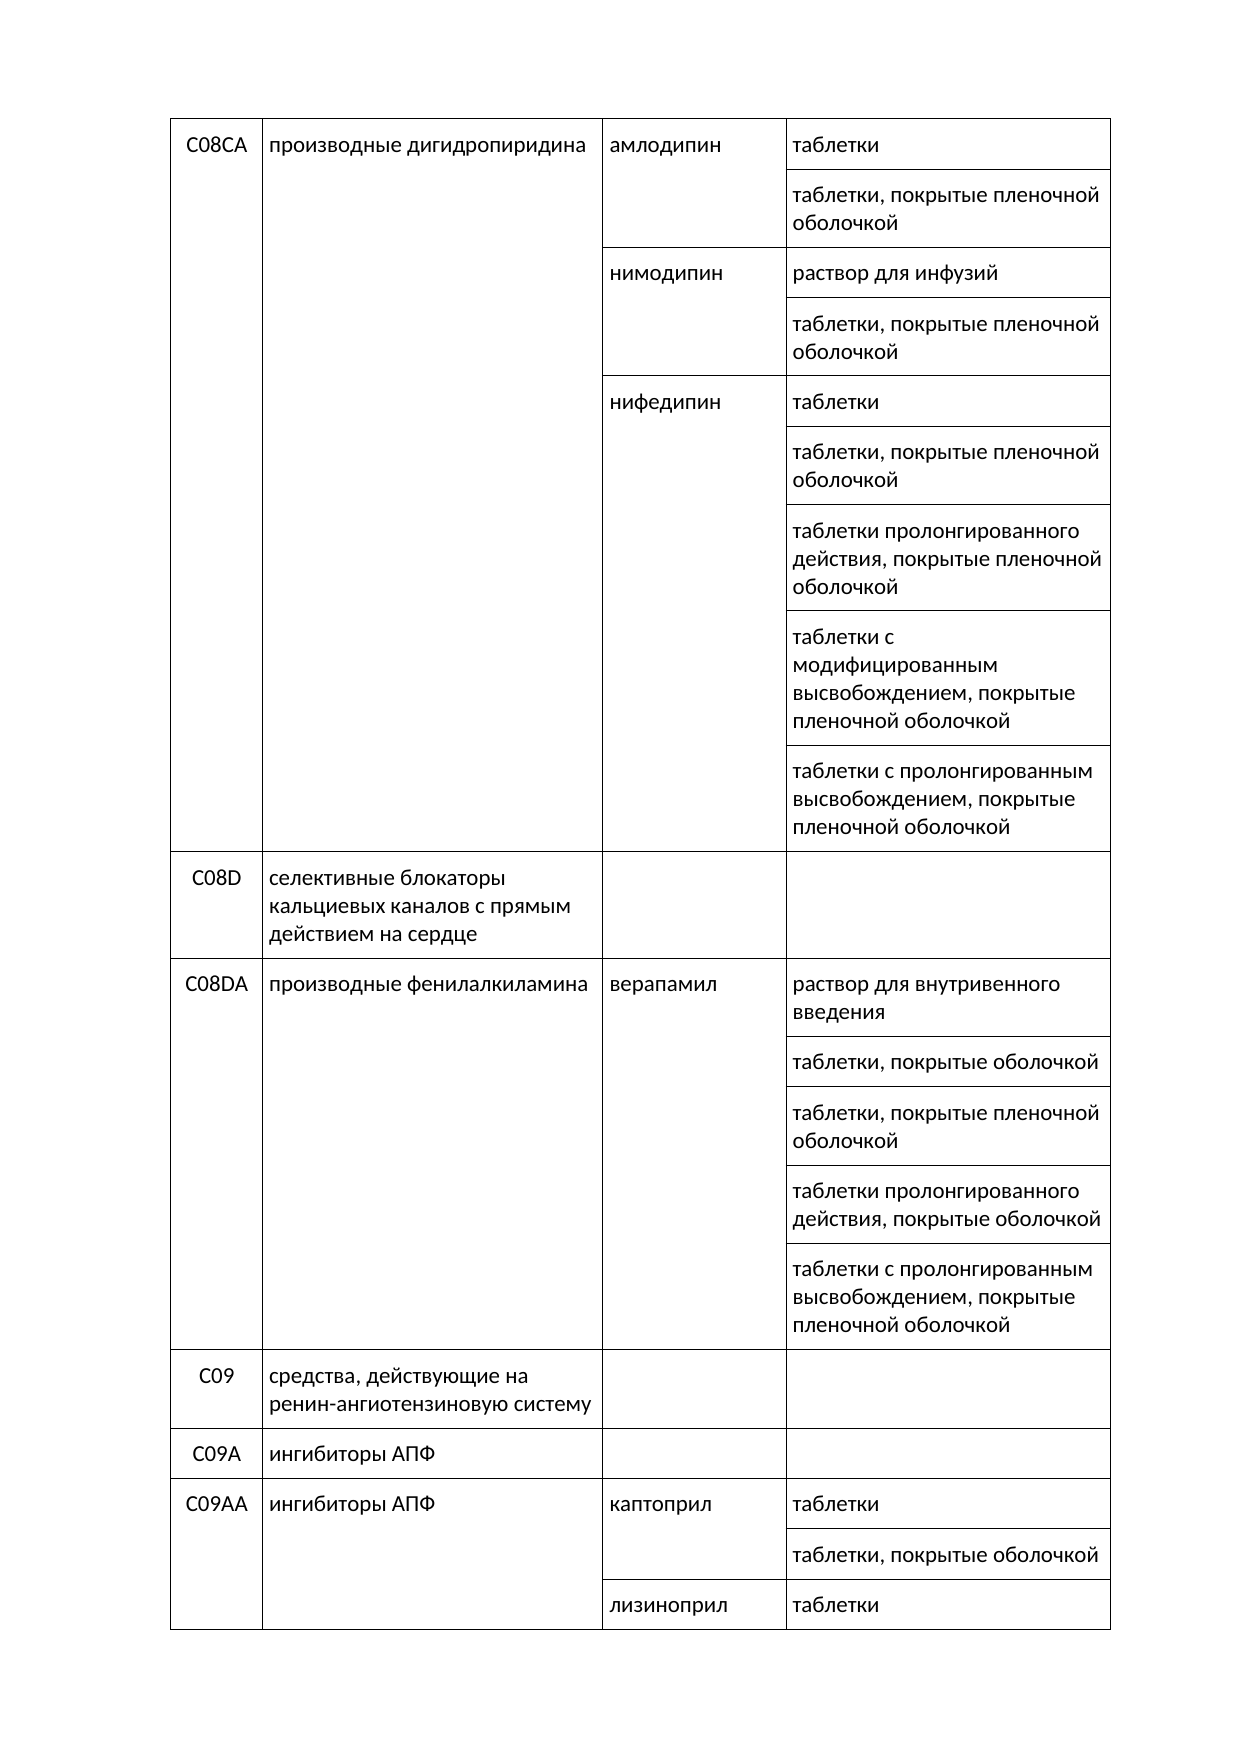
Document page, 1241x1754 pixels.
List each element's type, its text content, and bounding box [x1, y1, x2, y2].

table_cell C09 [171, 1350, 262, 1427]
table_cell C08D [171, 852, 262, 957]
table_cell нифедипин [603, 376, 786, 851]
table_cell таблетки, покрытые пленочной оболочкой [787, 427, 1110, 504]
table_cell лизиноприл [603, 1580, 786, 1629]
table_cell [787, 852, 1110, 957]
table_cell каптоприл [603, 1479, 786, 1578]
table_cell ингибиторы АПФ [263, 1479, 602, 1629]
table_cell C08CA [171, 119, 262, 851]
table_cell таблетки, покрытые оболочкой [787, 1037, 1110, 1086]
table_cell [603, 1429, 786, 1478]
table_cell амлодипин [603, 119, 786, 247]
table_cell C09AA [171, 1479, 262, 1629]
table_cell ингибиторы АПФ [263, 1429, 602, 1478]
table_cell [603, 852, 786, 957]
table_cell таблетки пролонгированного действия, покрытые пленочной оболочкой [787, 505, 1110, 610]
table_cell таблетки [787, 119, 1110, 168]
table_cell таблетки, покрытые пленочной оболочкой [787, 170, 1110, 247]
table_cell таблетки [787, 376, 1110, 426]
table_cell [603, 1350, 786, 1427]
table_cell нимодипин [603, 248, 786, 375]
table_cell таблетки с пролонгированным высвобождением, покрытые пленочной оболочкой [787, 746, 1110, 851]
table_cell [787, 1350, 1110, 1427]
table_cell таблетки [787, 1479, 1110, 1528]
table_cell производные дигидропиридина [263, 119, 602, 851]
table_cell [787, 1429, 1110, 1478]
table_cell таблетки, покрытые пленочной оболочкой [787, 1087, 1110, 1164]
table_cell таблетки [787, 1580, 1110, 1629]
table_cell таблетки, покрытые пленочной оболочкой [787, 298, 1110, 375]
table_cell селективные блокаторы кальциевых каналов с прямым действием на сердце [263, 852, 602, 957]
table_cell таблетки пролонгированного действия, покрытые оболочкой [787, 1166, 1110, 1243]
table_cell раствор для инфузий [787, 248, 1110, 297]
table_cell C08DA [171, 959, 262, 1349]
table_cell раствор для внутривенного введения [787, 959, 1110, 1036]
table_cell средства, действующие на ренин-ангиотензиновую систему [263, 1350, 602, 1427]
table_cell таблетки с модифицированным высвобождением, покрытые пленочной оболочкой [787, 611, 1110, 745]
table_cell таблетки с пролонгированным высвобождением, покрытые пленочной оболочкой [787, 1244, 1110, 1349]
table_cell C09A [171, 1429, 262, 1478]
table_cell таблетки, покрытые оболочкой [787, 1529, 1110, 1578]
table_cell производные фенилалкиламина [263, 959, 602, 1349]
table_cell верапамил [603, 959, 786, 1349]
